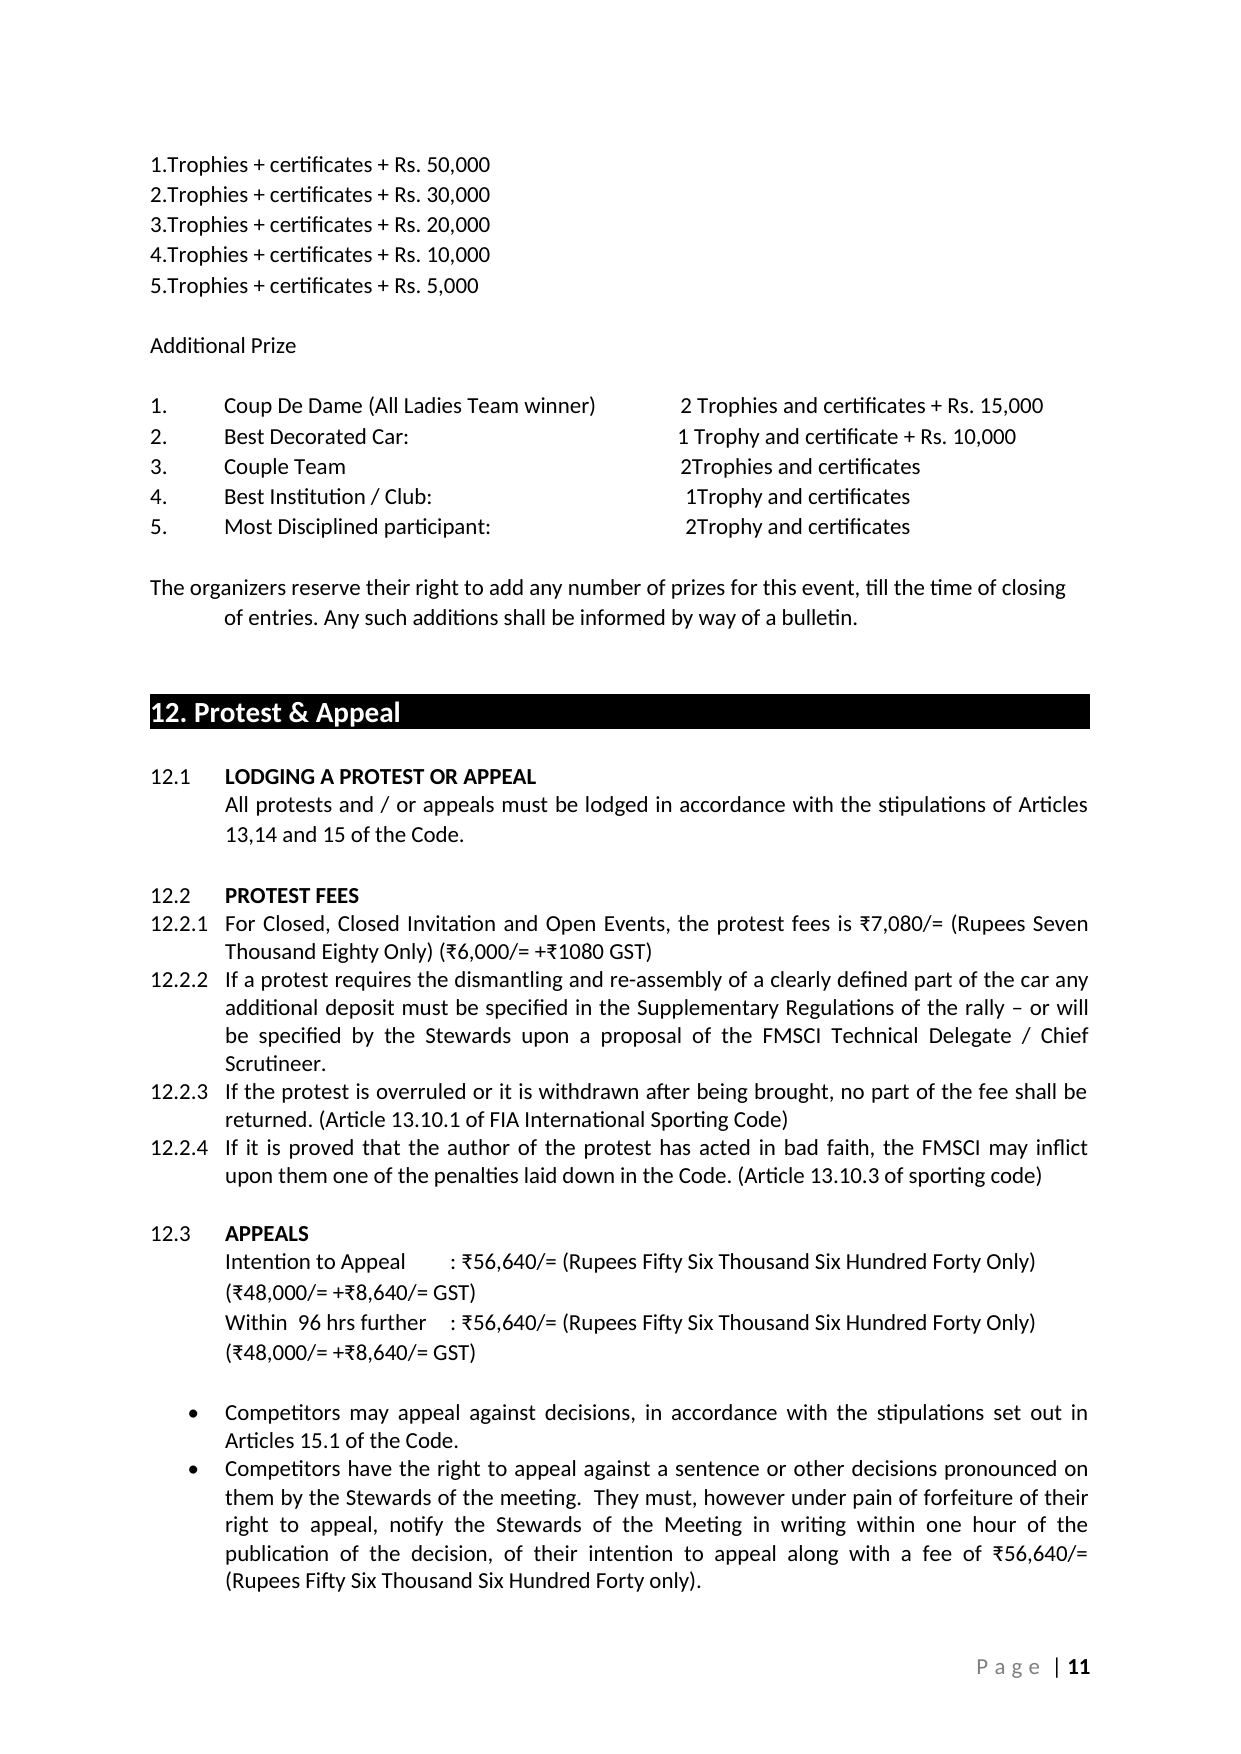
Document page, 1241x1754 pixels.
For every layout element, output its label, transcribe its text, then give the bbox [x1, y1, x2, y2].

list If it is proved that the author of the protest has acted in bad faith, the FMSCI may inflict upon them one of the penalties laid down in the Code. (Article 13.10.3 of sporting code) [150, 1133, 1090, 1189]
list Within 96 hrs further : ₹56,640/= (Rupees Fifty Six Thousand Six Hundred Forty Only) (₹48,000/= +₹8,640/= GST) [225, 1308, 1090, 1366]
list If the protest is overruled or it is withdrawn after being brought, no part of the fee shall be returned. (Article 13.10.1 of FIA International Sporting Code) [150, 1077, 1090, 1133]
text 1.Trophies + certificates + Rs. 50,000 [150, 150, 1090, 178]
text The organizers reserve their right to add any number of prizes for this event, till the time of closing of entries. Any such additions shall be informed by way of a bulletin. [150, 573, 1090, 631]
text 5. Most Disciplined participant: 2Trophy and certificates [150, 512, 1090, 541]
text 4.Trophies + certificates + Rs. 10,000 [150, 241, 1090, 269]
list APPEALS [150, 1219, 1090, 1247]
list If a protest requires the dismantling and re-assembly of a clearly defined part of the car any additional deposit must be specified in the Supplementary Regulations of the rally – or will be specified by the Stewards upon a proposal of the FMSCI Technical Delegate / Chief Scrutineer. [150, 965, 1090, 1077]
text Additional Prize [150, 331, 1090, 359]
list Competitors may appeal against decisions, in accordance with the stipulations set out in Articles 15.1 of the Code. [187, 1398, 1090, 1454]
text 12. Protest & Appeal [150, 694, 1090, 729]
text 2. Best Decorated Car: 1 Trophy and certificate + Rs. 10,000 [150, 422, 1090, 450]
text 5.Trophies + certificates + Rs. 5,000 [150, 271, 1090, 299]
text 1. Coup De Dame (All Ladies Team winner) 2 Trophies and certificates + Rs. 15,000 [150, 392, 1090, 420]
text 3.Trophies + certificates + Rs. 20,000 [150, 210, 1090, 238]
list All protests and / or appeals must be lodged in accordance with the stipulations of Articles 13,14 and 15 of the Code. [225, 790, 1090, 849]
list For Closed, Closed Invitation and Open Events, the protest fees is ₹7,080/= (Rupees Seven Thousand Eighty Only) (₹6,000/= +₹1080 GST) [150, 909, 1090, 965]
list Intention to Appeal : ₹56,640/= (Rupees Fifty Six Thousand Six Hundred Forty Only) (₹48,000/= +₹8,640/= GST) [225, 1247, 1090, 1306]
list PROTEST FEES [150, 881, 1090, 909]
list Competitors have the right to appeal against a sentence or other decisions pronounced on them by the Stewards of the meeting. They must, however under pain of forfeiture of their right to appeal, notify the Stewards of the Meeting in writing within one hour of the publication of the decision, of their intention to appeal along with a fee of ₹56,640/= (Rupees Fifty Six Thousand Six Hundred Forty only). [187, 1454, 1090, 1595]
text 3. Couple Team 2Trophies and certificates [150, 452, 1090, 480]
list LODGING A PROTEST OR APPEAL [150, 762, 1090, 790]
text 4. Best Institution / Club: 1Trophy and certificates [150, 482, 1090, 510]
text 2.Trophies + certificates + Rs. 30,000 [150, 180, 1090, 208]
